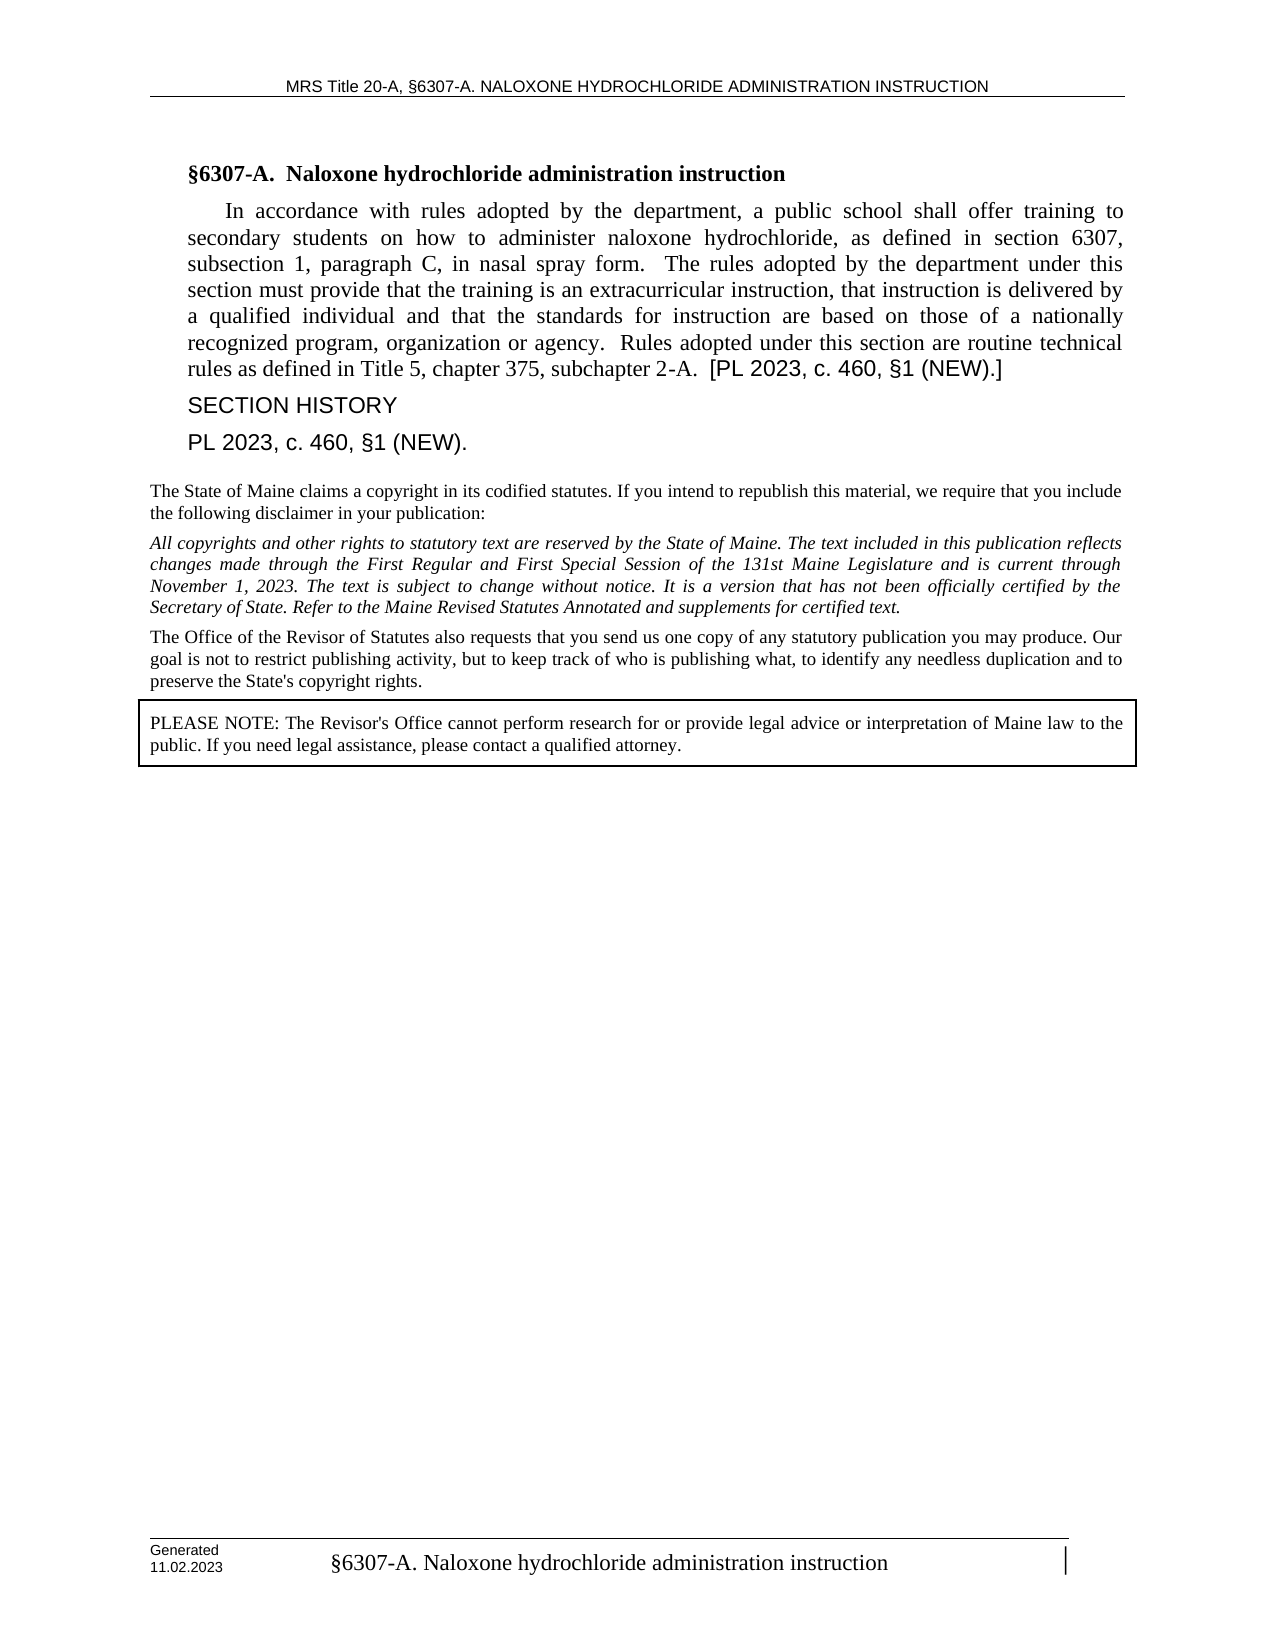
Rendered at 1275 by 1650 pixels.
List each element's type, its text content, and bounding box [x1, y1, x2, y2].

text PL 2023, c. 460, §1 (NEW). [187, 429, 1125, 455]
text In accordance with rules adopted by the department, a public school shall offer training to secondary students on how to administer naloxone hydrochloride, as defined in section 6307, subsection 1, paragraph C, in nasal spray form. The rules adopted by the department under this section must provide that the training is an extracurricular instruction, that instruction is delivered by a qualified individual and that the standards for instruction are based on those of a nationally recognized program, organization or agency. Rules adopted under this section are routine technical rules as defined in Title 5, chapter 375, subchapter 2‑A. [PL 2023, c. 460, §1 (NEW).] [187, 197, 1125, 382]
text The State of Maine claims a copyright in its codified statutes. If you intend to republish this material, we require that you include the following disclaimer in your publication: [150, 480, 1125, 523]
text All copyrights and other rights to statutory text are reserved by the State of Maine. The text included in this publication reflects changes made through the First Regular and First Special Session of the 131st Maine Legislature and is current through November 1, 2023 . The text is subject to change without notice. It is a version that has not been officially certified by the Secretary of State. Refer to the Maine Revised Statutes Annotated and supplements for certified text. [150, 532, 1125, 618]
text PLEASE NOTE: The Revisor's Office cannot perform research for or provide legal advice or interpretation of Maine law to the public. If you need legal assistance, please contact a qualified attorney. [140, 701, 1135, 765]
text The Office of the Revisor of Statutes also requests that you send us one copy of any statutory publication you may produce. Our goal is not to restrict publishing activity, but to keep track of who is publishing what, to identify any needless duplication and to preserve the State's copyright rights. [150, 626, 1125, 691]
text §6307-A. Naloxone hydrochloride administration instruction [187, 160, 1125, 187]
text SECTION HISTORY [187, 392, 1125, 418]
